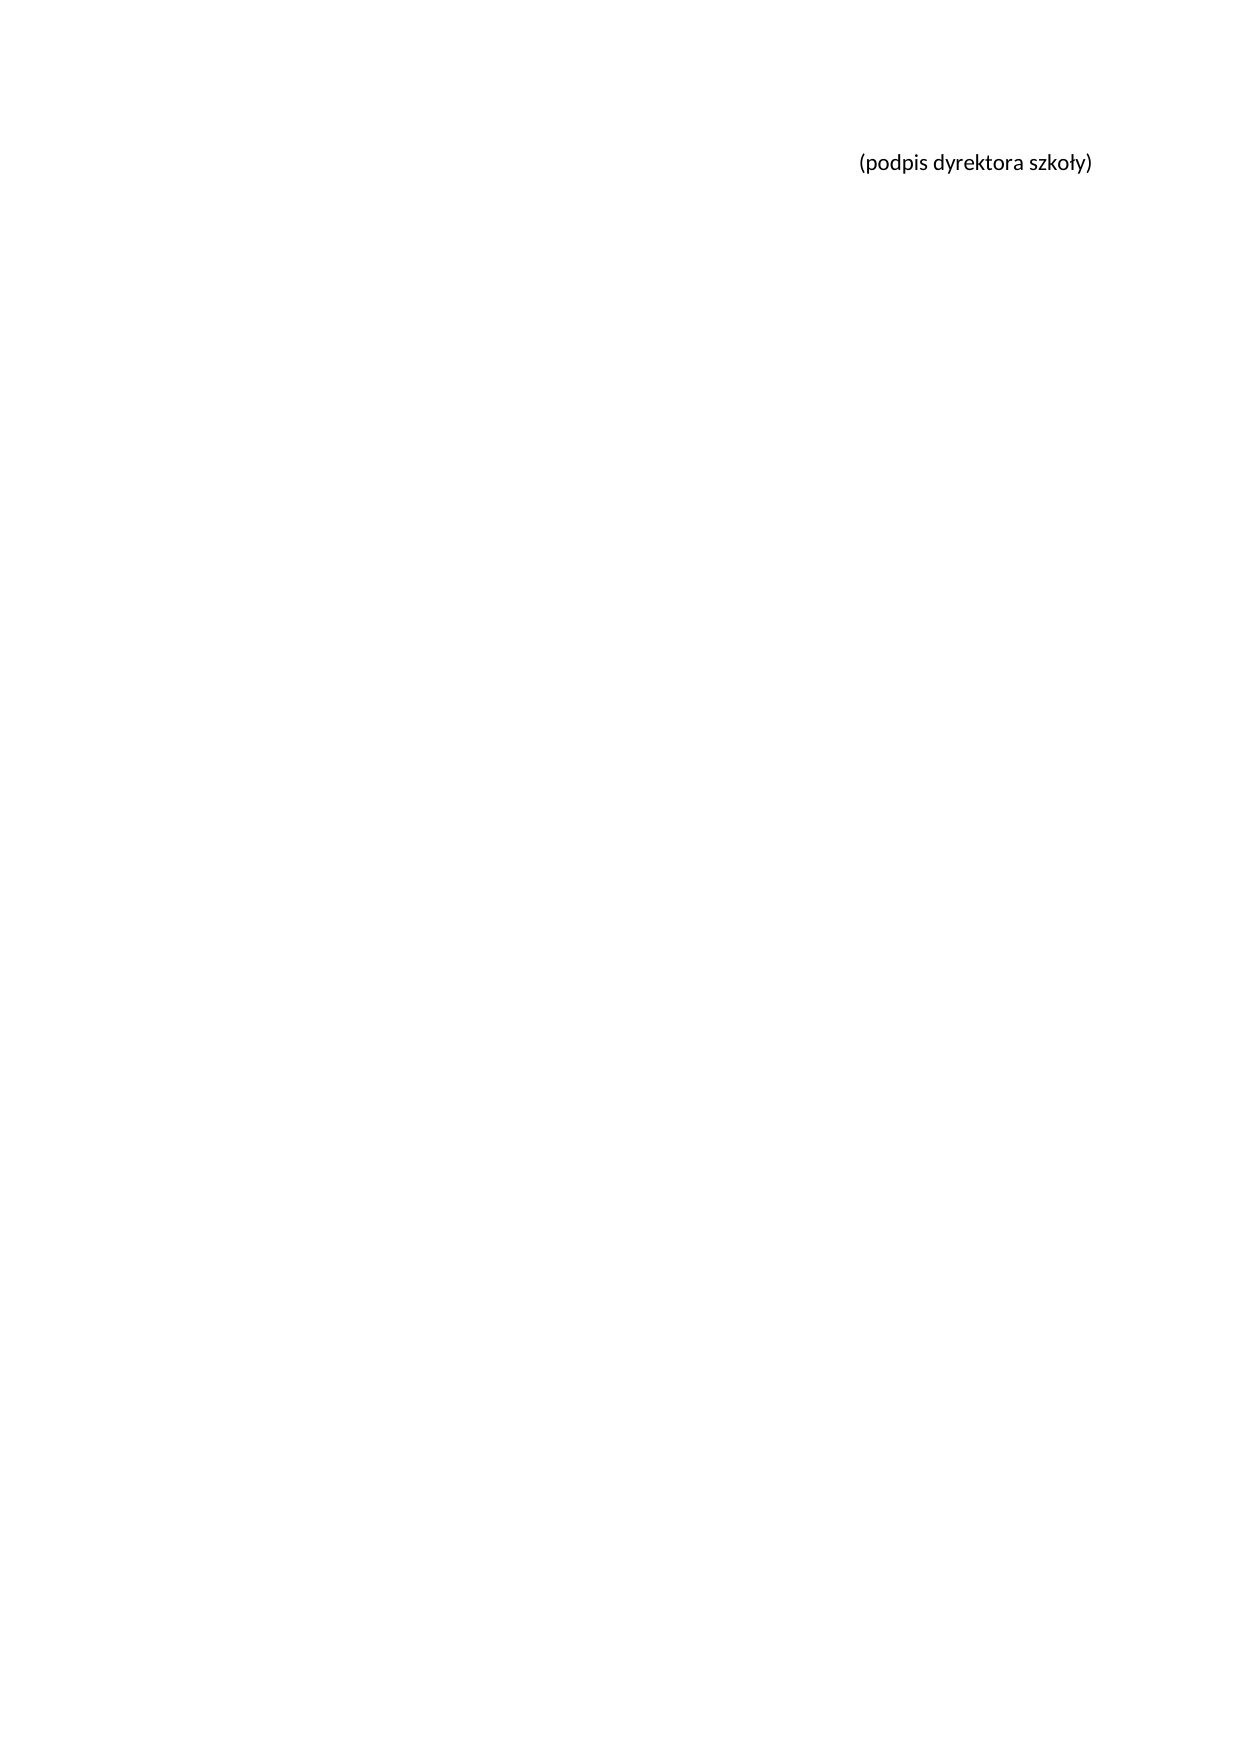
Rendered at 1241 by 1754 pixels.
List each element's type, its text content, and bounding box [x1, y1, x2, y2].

text (podpis dyrektora szkoły) [148, 148, 1093, 176]
